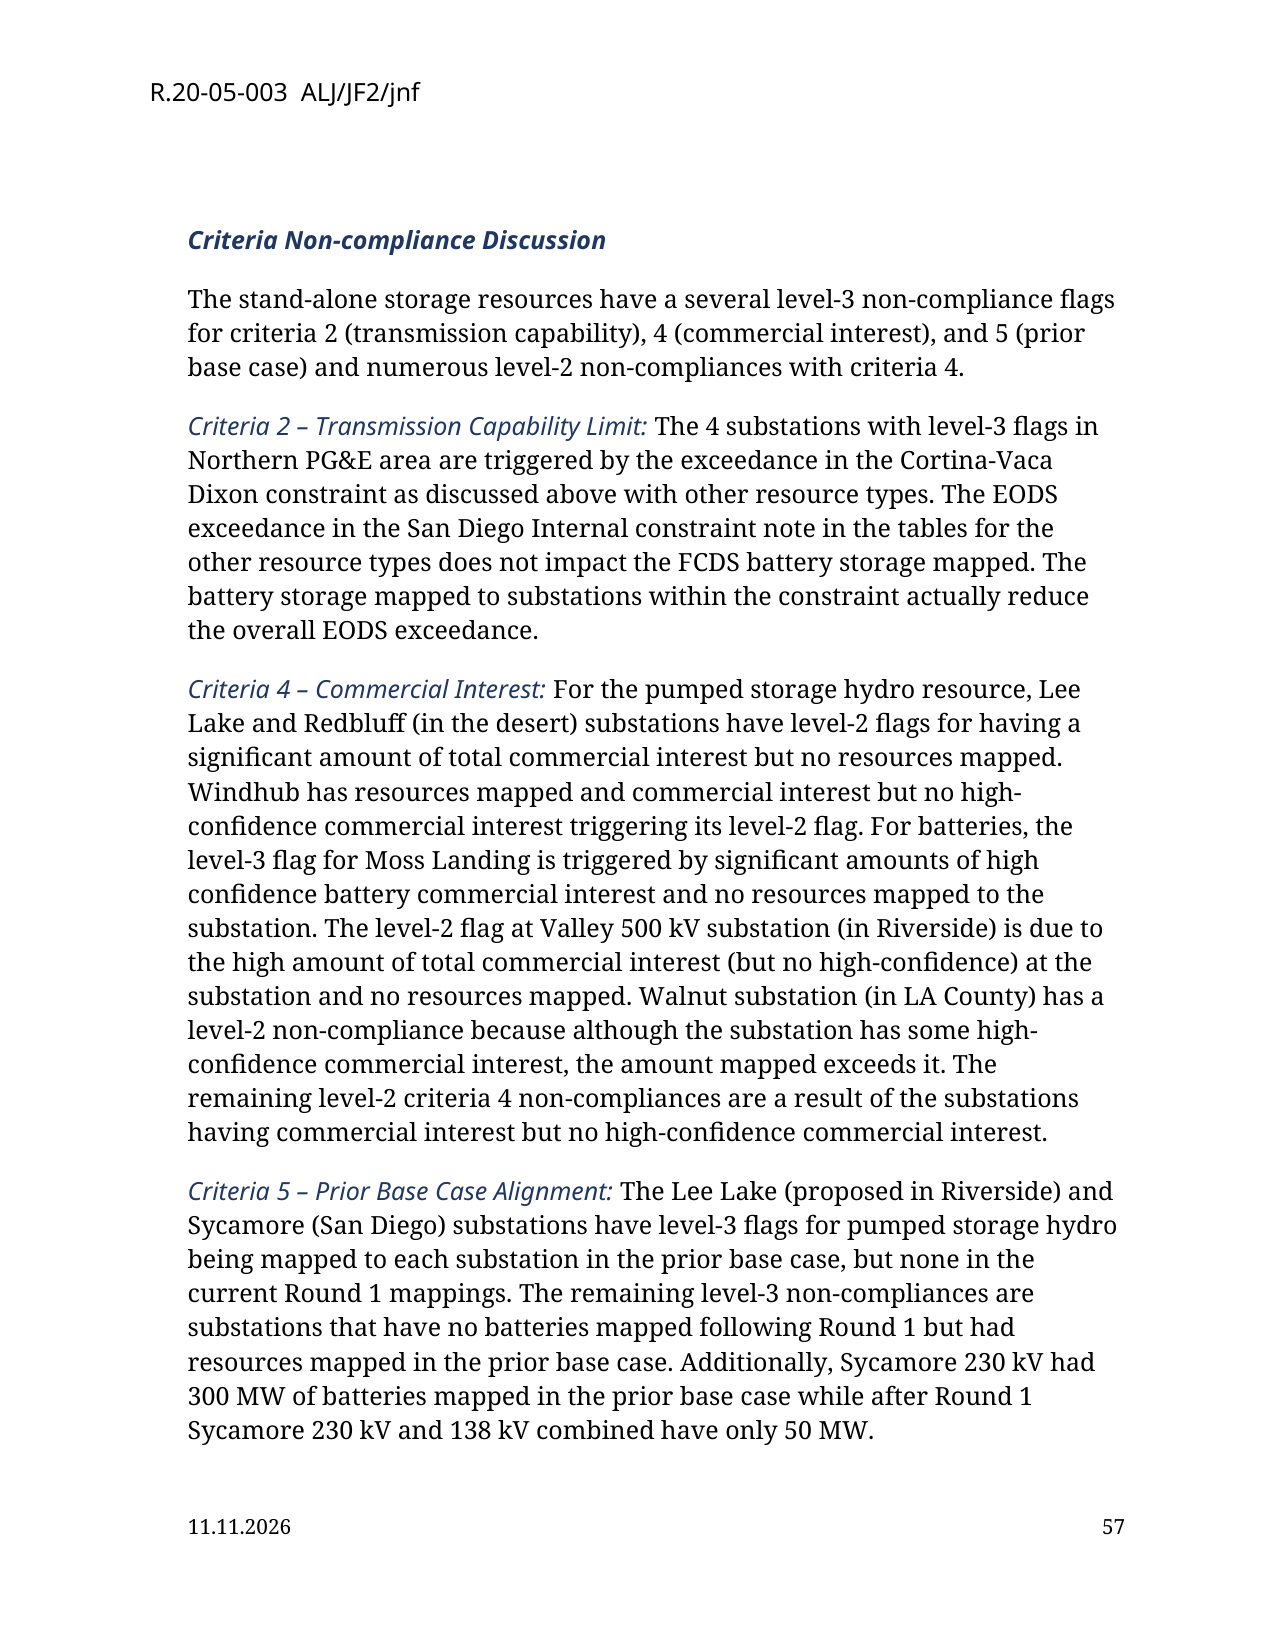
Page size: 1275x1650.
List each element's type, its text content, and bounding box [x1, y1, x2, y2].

text Criteria 2 – Transmission Capability Limit: The 4 substations with level-3 flags in Northern PG&E area are triggered by the exceedance in the Cortina-Vaca Dixon constraint as discussed above with other resource types. The EODS exceedance in the San Diego Internal constraint note in the tables for the other resource types does not impact the FCDS battery storage mapped. The battery storage mapped to substations within the constraint actually reduce the overall EODS exceedance. [187, 408, 1125, 647]
text The stand-alone storage resources have a several level-3 non-compliance flags for criteria 2 (transmission capability), 4 (commercial interest), and 5 (prior base case) and numerous level-2 non-compliances with criteria 4. [187, 281, 1125, 383]
text Criteria 5 – Prior Base Case Alignment: The Lee Lake (proposed in Riverside) and Sycamore (San Diego) substations have level-3 flags for pumped storage hydro being mapped to each substation in the prior base case, but none in the current Round 1 mappings. The remaining level-3 non-compliances are substations that have no batteries mapped following Round 1 but had resources mapped in the prior base case. Additionally, Sycamore 230 kV had 300 MW of batteries mapped in the prior base case while after Round 1 Sycamore 230 kV and 138 kV combined have only 50 MW. [187, 1174, 1125, 1446]
subtitle Criteria Non-compliance Discussion [187, 222, 1125, 256]
text Criteria 4 – Commercial Interest: For the pumped storage hydro resource, Lee Lake and Redbluff (in the desert) substations have level-2 flags for having a significant amount of total commercial interest but no resources mapped. Windhub has resources mapped and commercial interest but no high-confidence commercial interest triggering its level-2 flag. For batteries, the level-3 flag for Moss Landing is triggered by significant amounts of high confidence battery commercial interest and no resources mapped to the substation. The level-2 flag at Valley 500 kV substation (in Riverside) is due to the high amount of total commercial interest (but no high-confidence) at the substation and no resources mapped. Walnut substation (in LA County) has a level-2 non-compliance because although the substation has some high-confidence commercial interest, the amount mapped exceeds it. The remaining level-2 criteria 4 non-compliances are a result of the substations having commercial interest but no high-confidence commercial interest. [187, 672, 1125, 1149]
